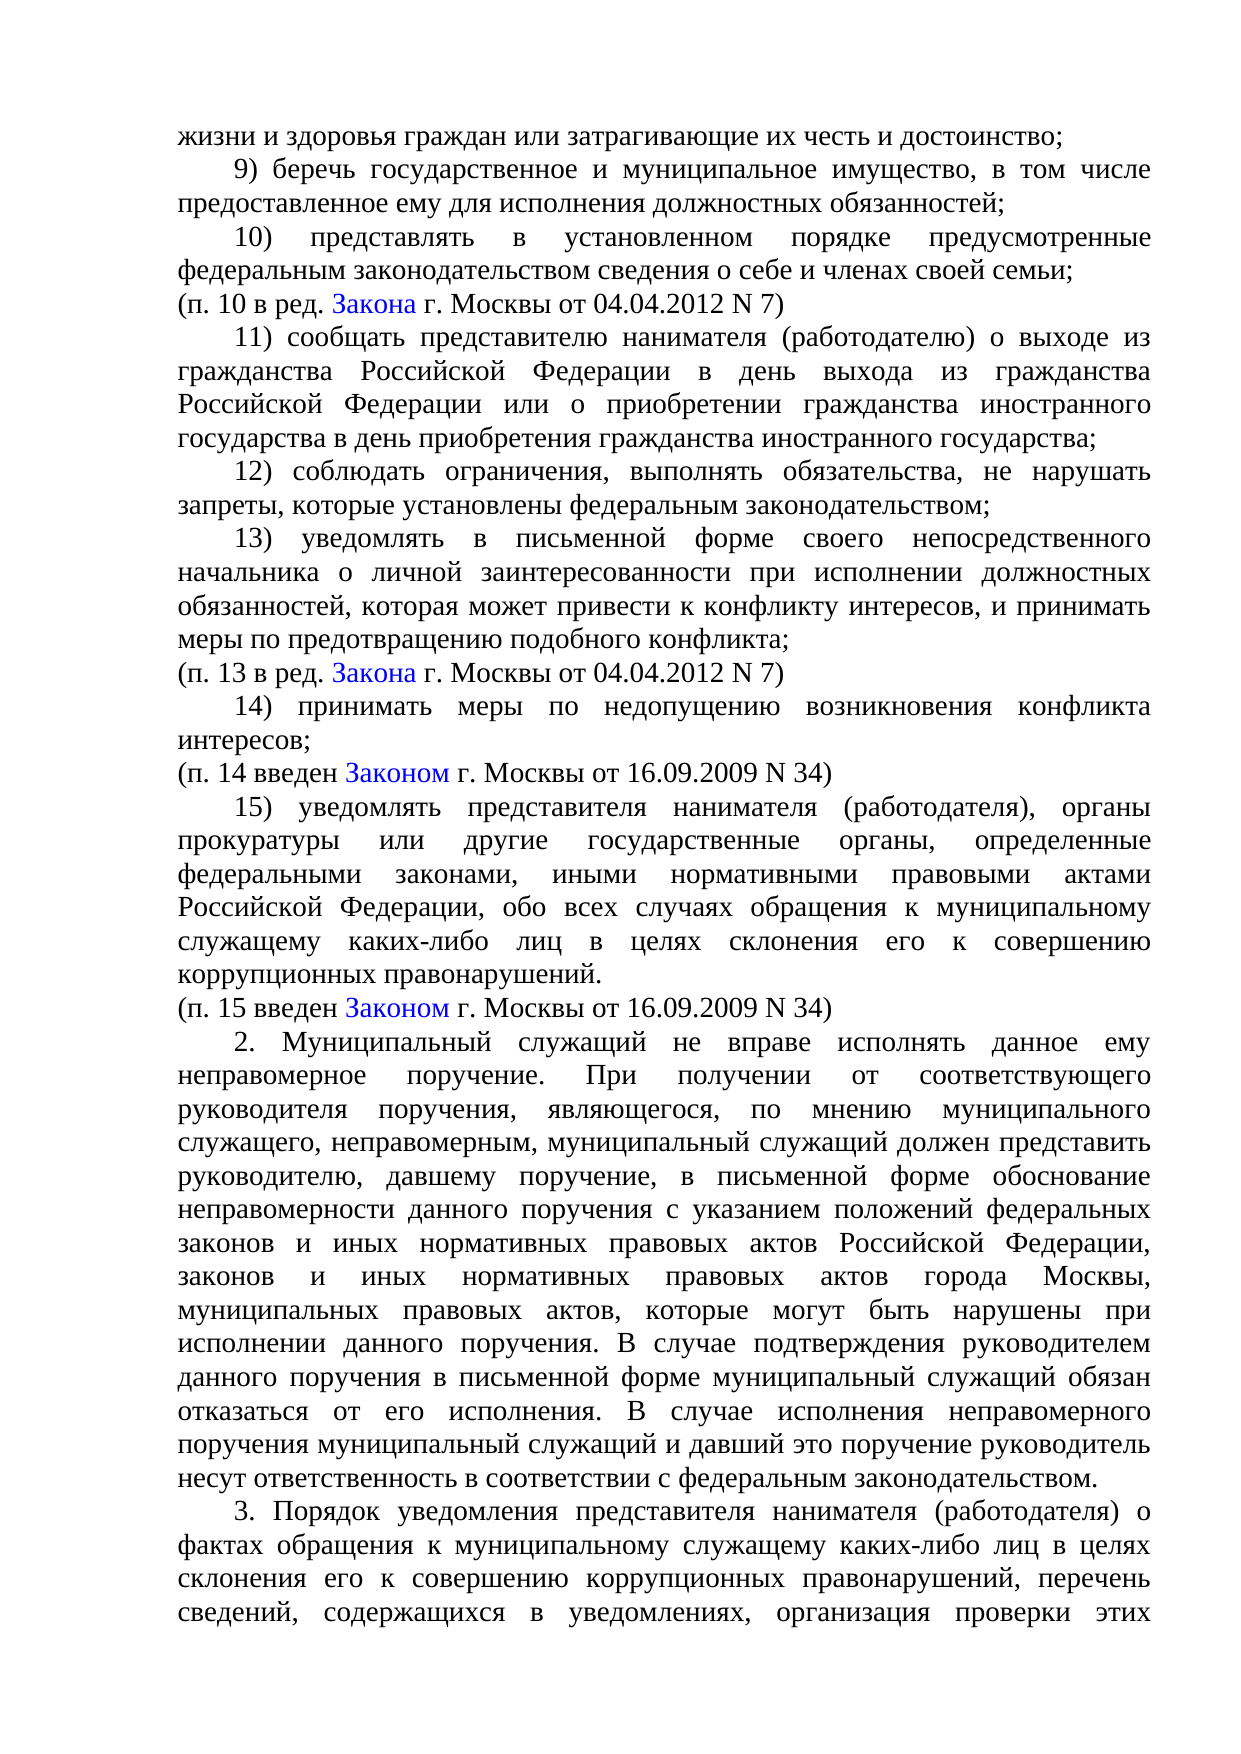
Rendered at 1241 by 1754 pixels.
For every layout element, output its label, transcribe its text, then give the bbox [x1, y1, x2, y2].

text 15) уведомлять представителя нанимателя (работодателя), органы прокуратуры или другие государственные органы, определенные федеральными законами, иными нормативными правовыми актами Российской Федерации, обо всех случаях обращения к муниципальному служащему каких-либо лиц в целях склонения его к совершению коррупционных правонарушений. [177, 789, 1152, 990]
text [177, 118, 1152, 152]
text 13) уведомлять в письменной форме своего непосредственного начальника о личной заинтересованности при исполнении должностных обязанностей, которая может привести к конфликту интересов, и принимать меры по предотвращению подобного конфликта; [177, 521, 1152, 655]
text (п. 15 введен Законом г. Москвы от 16.09.2009 N 34) [177, 990, 1152, 1024]
text 9) беречь государственное и муниципальное имущество, в том числе предоставленное ему для исполнения должностных обязанностей; [177, 152, 1152, 219]
text 2. Муниципальный служащий не вправе исполнять данное ему неправомерное поручение. При получении от соответствующего руководителя поручения, являющегося, по мнению муниципального служащего, неправомерным, муниципальный служащий должен представить руководителю, давшему поручение, в письменной форме обоснование неправомерности данного поручения с указанием положений федеральных законов и иных нормативных правовых актов Российской Федерации, законов и иных нормативных правовых актов города Москвы, муниципальных правовых актов, которые могут быть нарушены при исполнении данного поручения. В случае подтверждения руководителем данного поручения в письменной форме муниципальный служащий обязан отказаться от его исполнения. В случае исполнения неправомерного поручения муниципальный служащий и давший это поручение руководитель несут ответственность в соответствии с федеральным законодательством. [177, 1024, 1152, 1493]
text 12) соблюдать ограничения, выполнять обязательства, не нарушать запреты, которые установлены федеральным законодательством; [177, 453, 1152, 521]
text (п. 13 в ред. Закона г. Москвы от 04.04.2012 N 7) [177, 655, 1152, 688]
text 11) сообщать представителю нанимателя (работодателю) о выходе из гражданства Российской Федерации в день выхода из гражданства Российской Федерации или о приобретении гражданства иностранного государства в день приобретения гражданства иностранного государства; [177, 319, 1152, 453]
text (п. 14 введен Законом г. Москвы от 16.09.2009 N 34) [177, 755, 1152, 789]
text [177, 1493, 1152, 1627]
text (п. 10 в ред. Закона г. Москвы от 04.04.2012 N 7) [177, 286, 1152, 319]
text 14) принимать меры по недопущению возникновения конфликта интересов; [177, 688, 1152, 755]
text 10) представлять в установленном порядке предусмотренные федеральным законодательством сведения о себе и членах своей семьи; [177, 219, 1152, 286]
